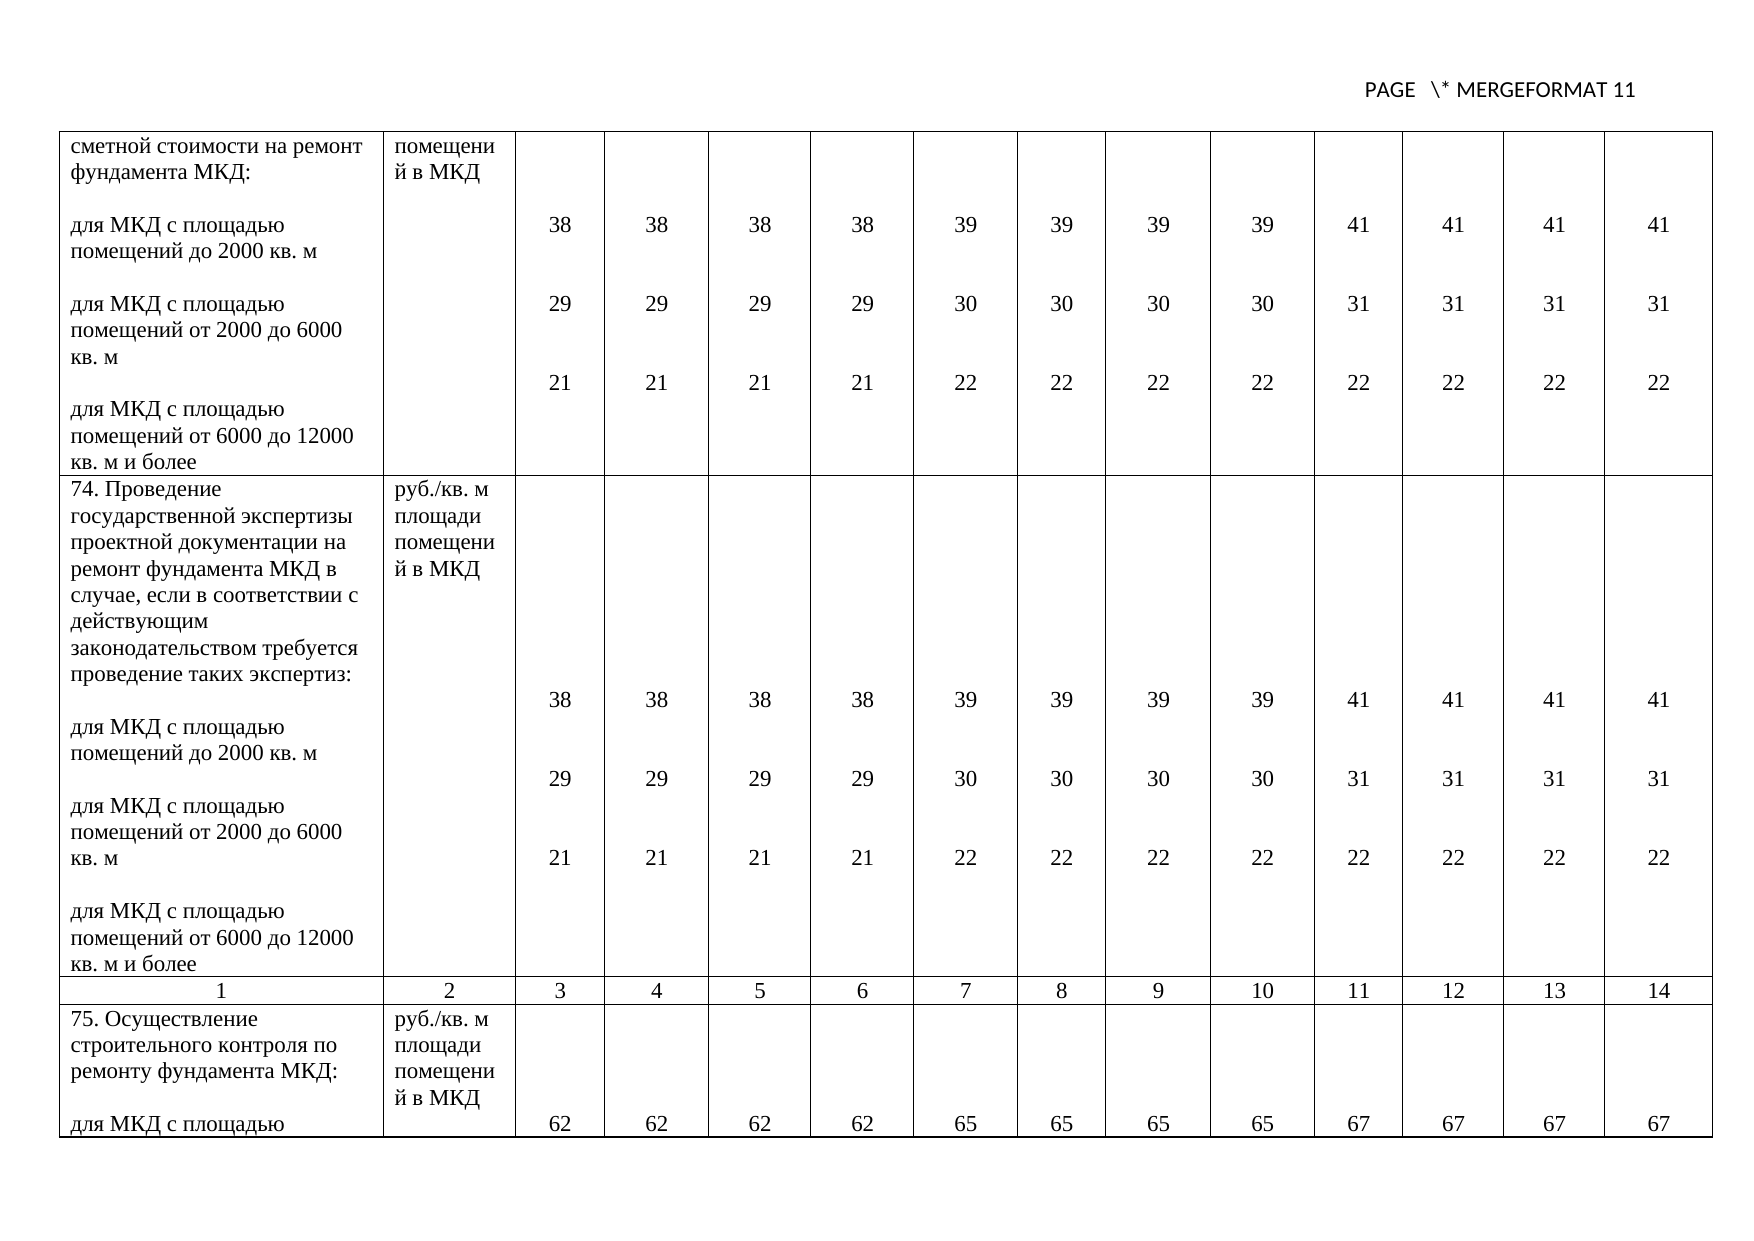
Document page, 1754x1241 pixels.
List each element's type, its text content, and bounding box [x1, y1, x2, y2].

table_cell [384, 132, 515, 474]
table_cell 41 31 22 [1504, 132, 1604, 474]
table_cell 13 [1504, 977, 1604, 1004]
table_cell 38 29 21 [516, 476, 604, 976]
table_cell 7 [914, 977, 1017, 1004]
table_cell 39 30 22 [1211, 132, 1314, 474]
table_cell 38 29 21 [709, 132, 810, 474]
table_cell 41 31 22 [1605, 132, 1712, 474]
table_cell 39 30 22 [1211, 476, 1314, 976]
table_cell 39 30 22 [914, 476, 1017, 976]
table_cell 39 30 22 [1018, 132, 1105, 474]
table_cell 39 30 22 [914, 132, 1017, 474]
table_cell 38 29 21 [605, 476, 708, 976]
table_cell 38 29 21 [811, 476, 913, 976]
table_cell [384, 1005, 515, 1136]
table_cell 67 51 37 [1315, 1005, 1402, 1136]
table_cell руб./кв. м площади помещений в МКД [384, 476, 515, 976]
table_cell 74. Проведение государственной экспертизы проектной документации на ремонт фундамента МКД в случае, если в соответствии с действующим законодательством требуется проведение таких экспертиз: для МКД с площадью помещений до 2000 кв. м для МКД с площадью помещений от 2000 до 6000 кв. м для МКД с площадью помещений от 6000 до 12000 кв. м и более [60, 476, 383, 976]
table_cell 8 [1018, 977, 1105, 1004]
table_cell 2 [384, 977, 515, 1004]
table_cell 41 31 22 [1315, 476, 1402, 976]
table_cell 39 30 22 [1106, 476, 1210, 976]
table_cell 11 [1315, 977, 1402, 1004]
table_cell 1 [60, 977, 383, 1004]
table_cell 38 29 21 [811, 132, 913, 474]
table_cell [60, 1005, 383, 1136]
table_cell 41 31 22 [1403, 132, 1503, 474]
table_cell 38 29 21 [605, 132, 708, 474]
table_cell 65 49 36 [914, 1005, 1017, 1136]
table_cell 67 51 37 [1504, 1005, 1604, 1136]
table_cell 4 [605, 977, 708, 1004]
table_cell 41 31 22 [1403, 476, 1503, 976]
table_cell 67 51 37 [1605, 1005, 1712, 1136]
table_cell 41 31 22 [1315, 132, 1402, 474]
table_cell 3 [516, 977, 604, 1004]
table_cell 41 31 22 [1605, 476, 1712, 976]
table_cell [60, 132, 383, 474]
table_cell 6 [811, 977, 913, 1004]
table_cell 39 30 22 [1106, 132, 1210, 474]
table_cell 5 [709, 977, 810, 1004]
table_cell 38 29 21 [709, 476, 810, 976]
table_cell 10 [1211, 977, 1314, 1004]
table_cell 14 [1605, 977, 1712, 1004]
table_cell 65 49 36 [1018, 1005, 1105, 1136]
table_cell 62 47 34 [709, 1005, 810, 1136]
table_cell 65 49 36 [1106, 1005, 1210, 1136]
table_cell 41 31 22 [1504, 476, 1604, 976]
table_cell 9 [1106, 977, 1210, 1004]
table_cell 67 51 37 [1403, 1005, 1503, 1136]
table_cell 12 [1403, 977, 1503, 1004]
table_cell 62 47 34 [605, 1005, 708, 1136]
table_cell 39 30 22 [1018, 476, 1105, 976]
table_cell 65 49 36 [1211, 1005, 1314, 1136]
table_cell 62 47 34 [516, 1005, 604, 1136]
table_cell 62 47 34 [811, 1005, 913, 1136]
table_cell 38 29 21 [516, 132, 604, 474]
